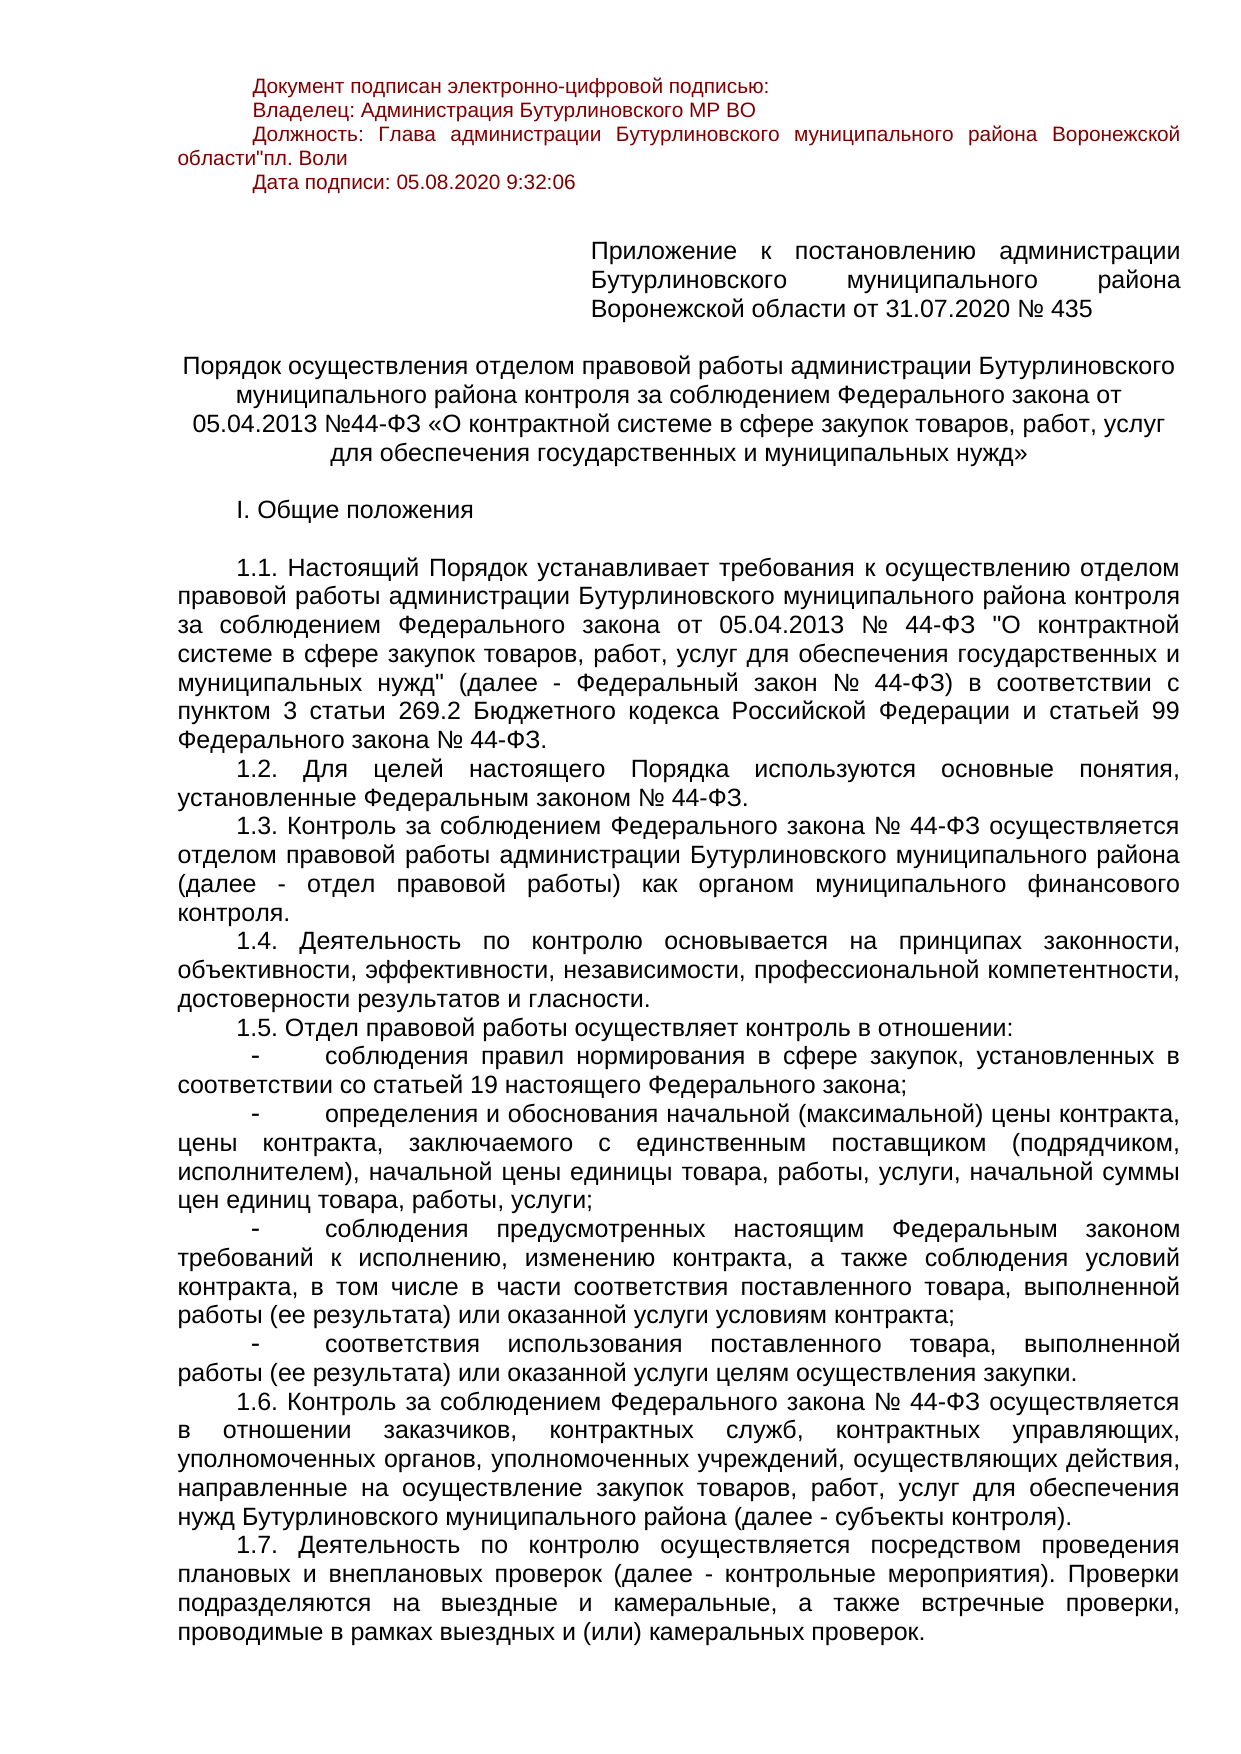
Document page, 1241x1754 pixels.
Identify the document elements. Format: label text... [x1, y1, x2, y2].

text 1.3. Контроль за соблюдением Федерального закона № 44-ФЗ осуществляется отделом правовой работы администрации Бутурлиновского муниципального района (далее - отдел правовой работы) как органом муниципального финансового контроля. [177, 811, 1181, 926]
text Порядок осуществления отделом правовой работы администрации Бутурлиновского муниципального района контроля за соблюдением Федерального закона от 05.04.2013 №44-ФЗ «О контрактной системе в сфере закупок товаров, работ, услуг для обеспечения государственных и муниципальных нужд» [177, 351, 1181, 466]
list соблюдения правил нормирования в сфере закупок, установленных в соответствии со статьей 19 настоящего Федерального закона; [177, 1041, 1181, 1099]
text Приложение к постановлению администрации Бутурлиновского муниципального района Воронежской области от 31.07.2020 № 435 [591, 236, 1181, 322]
list соответствия использования поставленного товара, выполненной работы (ее результата) или оказанной услуги целям осуществления закупки. [177, 1329, 1181, 1387]
list соблюдения предусмотренных настоящим Федеральным законом требований к исполнению, изменению контракта, а также соблюдения условий контракта, в том числе в части соответствия поставленного товара, выполненной работы (ее результата) или оказанной услуги условиям контракта; [177, 1214, 1181, 1329]
text 1.5. Отдел правовой работы осуществляет контроль в отношении: [177, 1012, 1181, 1041]
text 1.1. Настоящий Порядок устанавливает требования к осуществлению отделом правовой работы администрации Бутурлиновского муниципального района контроля за соблюдением Федерального закона от 05.04.2013 № 44-ФЗ "О контрактной системе в сфере закупок товаров, работ, услуг для обеспечения государственных и муниципальных нужд" (далее - Федеральный закон № 44-ФЗ) в соответствии с пунктом 3 статьи 269.2 Бюджетного кодекса Российской Федерации и статьей 99 Федерального закона № 44-ФЗ. [177, 552, 1181, 754]
list определения и обоснования начальной (максимальной) цены контракта, цены контракта, заключаемого с единственным поставщиком (подрядчиком, исполнителем), начальной цены единицы товара, работы, услуги, начальной суммы цен единиц товара, работы, услуги; [177, 1099, 1181, 1214]
text 1.6. Контроль за соблюдением Федерального закона № 44-ФЗ осуществляется в отношении заказчиков, контрактных служб, контрактных управляющих, уполномоченных органов, уполномоченных учреждений, осуществляющих действия, направленные на осуществление закупок товаров, работ, услуг для обеспечения нужд Бутурлиновского муниципального района (далее - субъекты контроля). [177, 1387, 1181, 1530]
text 1.4. Деятельность по контролю основывается на принципах законности, объективности, эффективности, независимости, профессиональной компетентности, достоверности результатов и гласности. [177, 926, 1181, 1012]
text I. Общие положения [177, 495, 1181, 524]
text 1.7. Деятельность по контролю осуществляется посредством проведения плановых и внеплановых проверок (далее - контрольные мероприятия). Проверки подразделяются на выездные и камеральные, а также встречные проверки, проводимые в рамках выездных и (или) камеральных проверок. [177, 1530, 1181, 1645]
text 1.2. Для целей настоящего Порядка используются основные понятия, установленные Федеральным законом № 44-ФЗ. [177, 754, 1181, 811]
